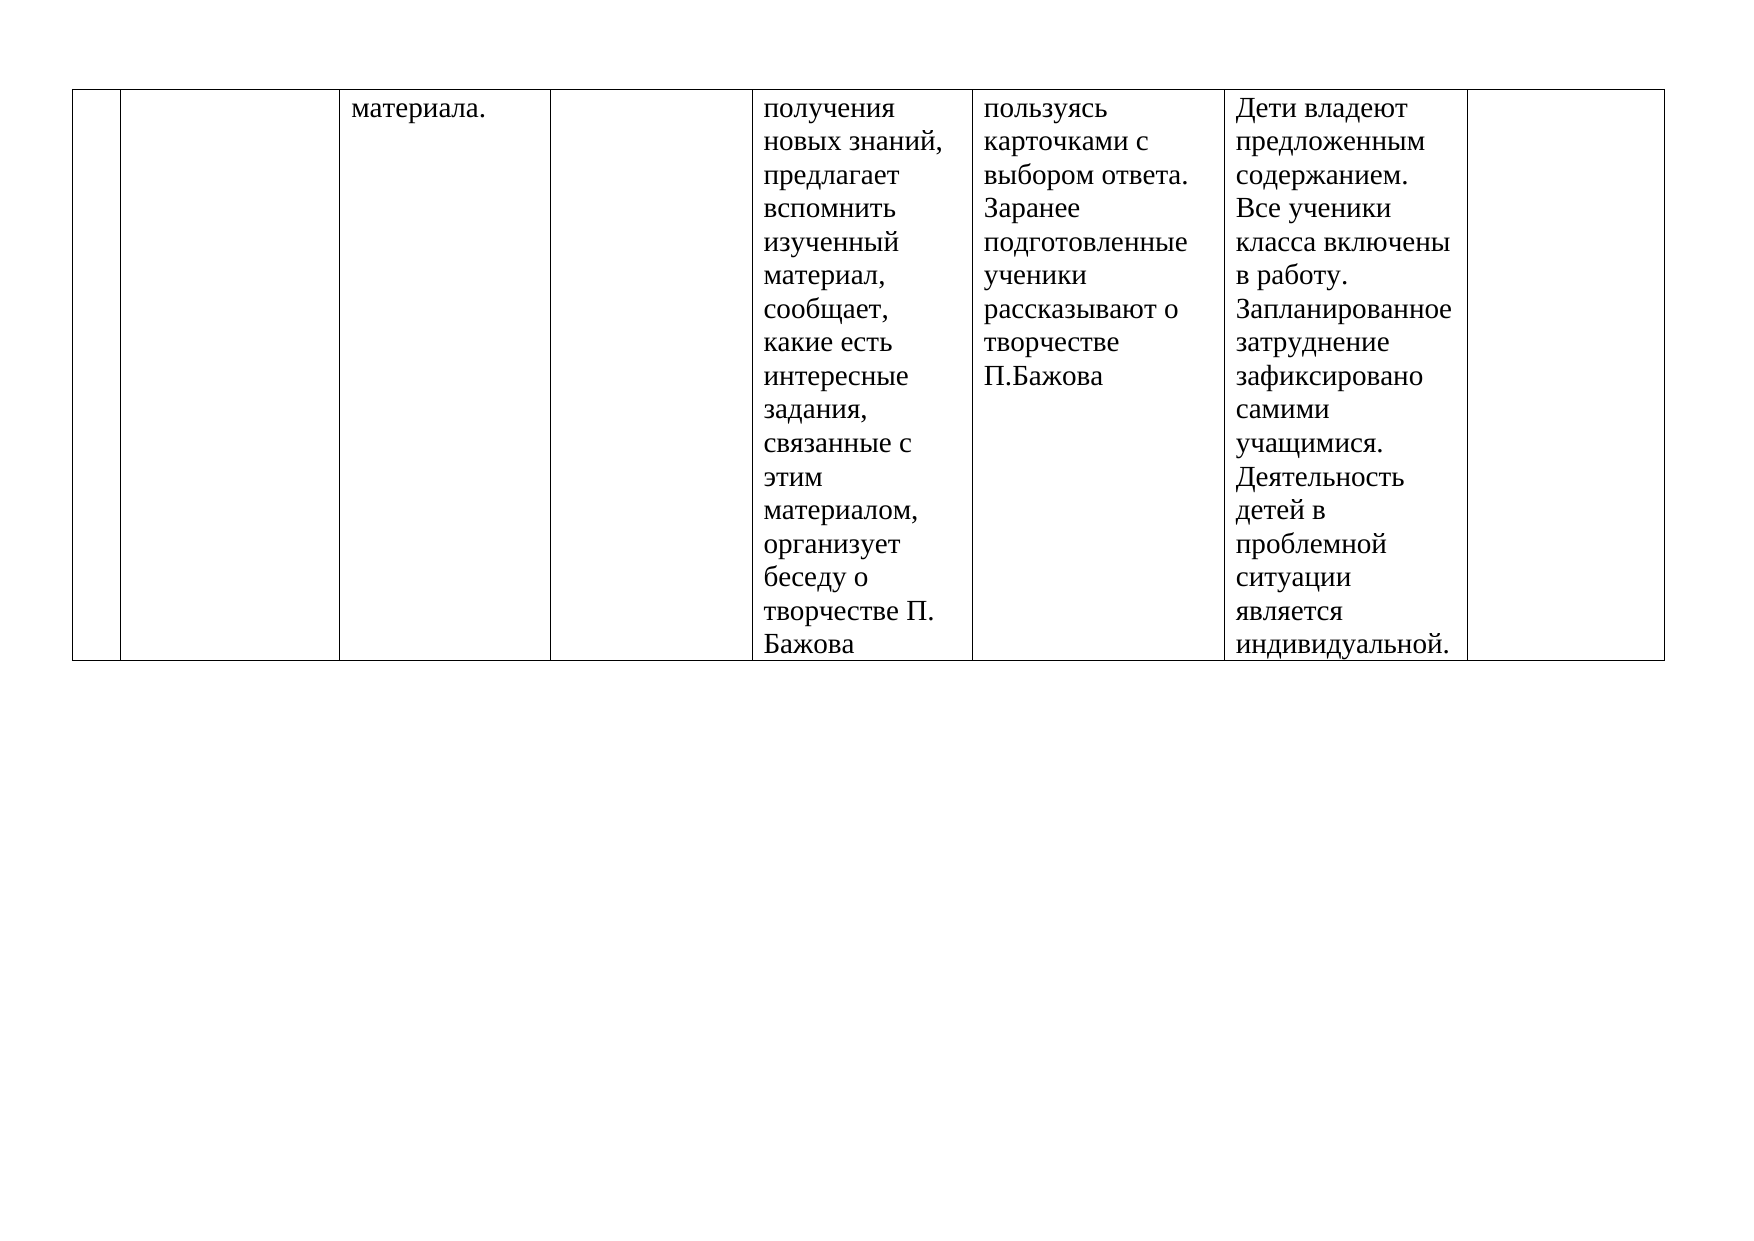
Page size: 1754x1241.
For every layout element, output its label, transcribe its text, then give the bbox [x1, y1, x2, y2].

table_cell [753, 90, 972, 660]
table_cell 2 [73, 90, 120, 660]
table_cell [973, 90, 1224, 660]
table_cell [1225, 90, 1467, 660]
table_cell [1468, 90, 1664, 660]
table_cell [121, 90, 339, 660]
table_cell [551, 90, 752, 660]
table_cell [340, 90, 550, 660]
